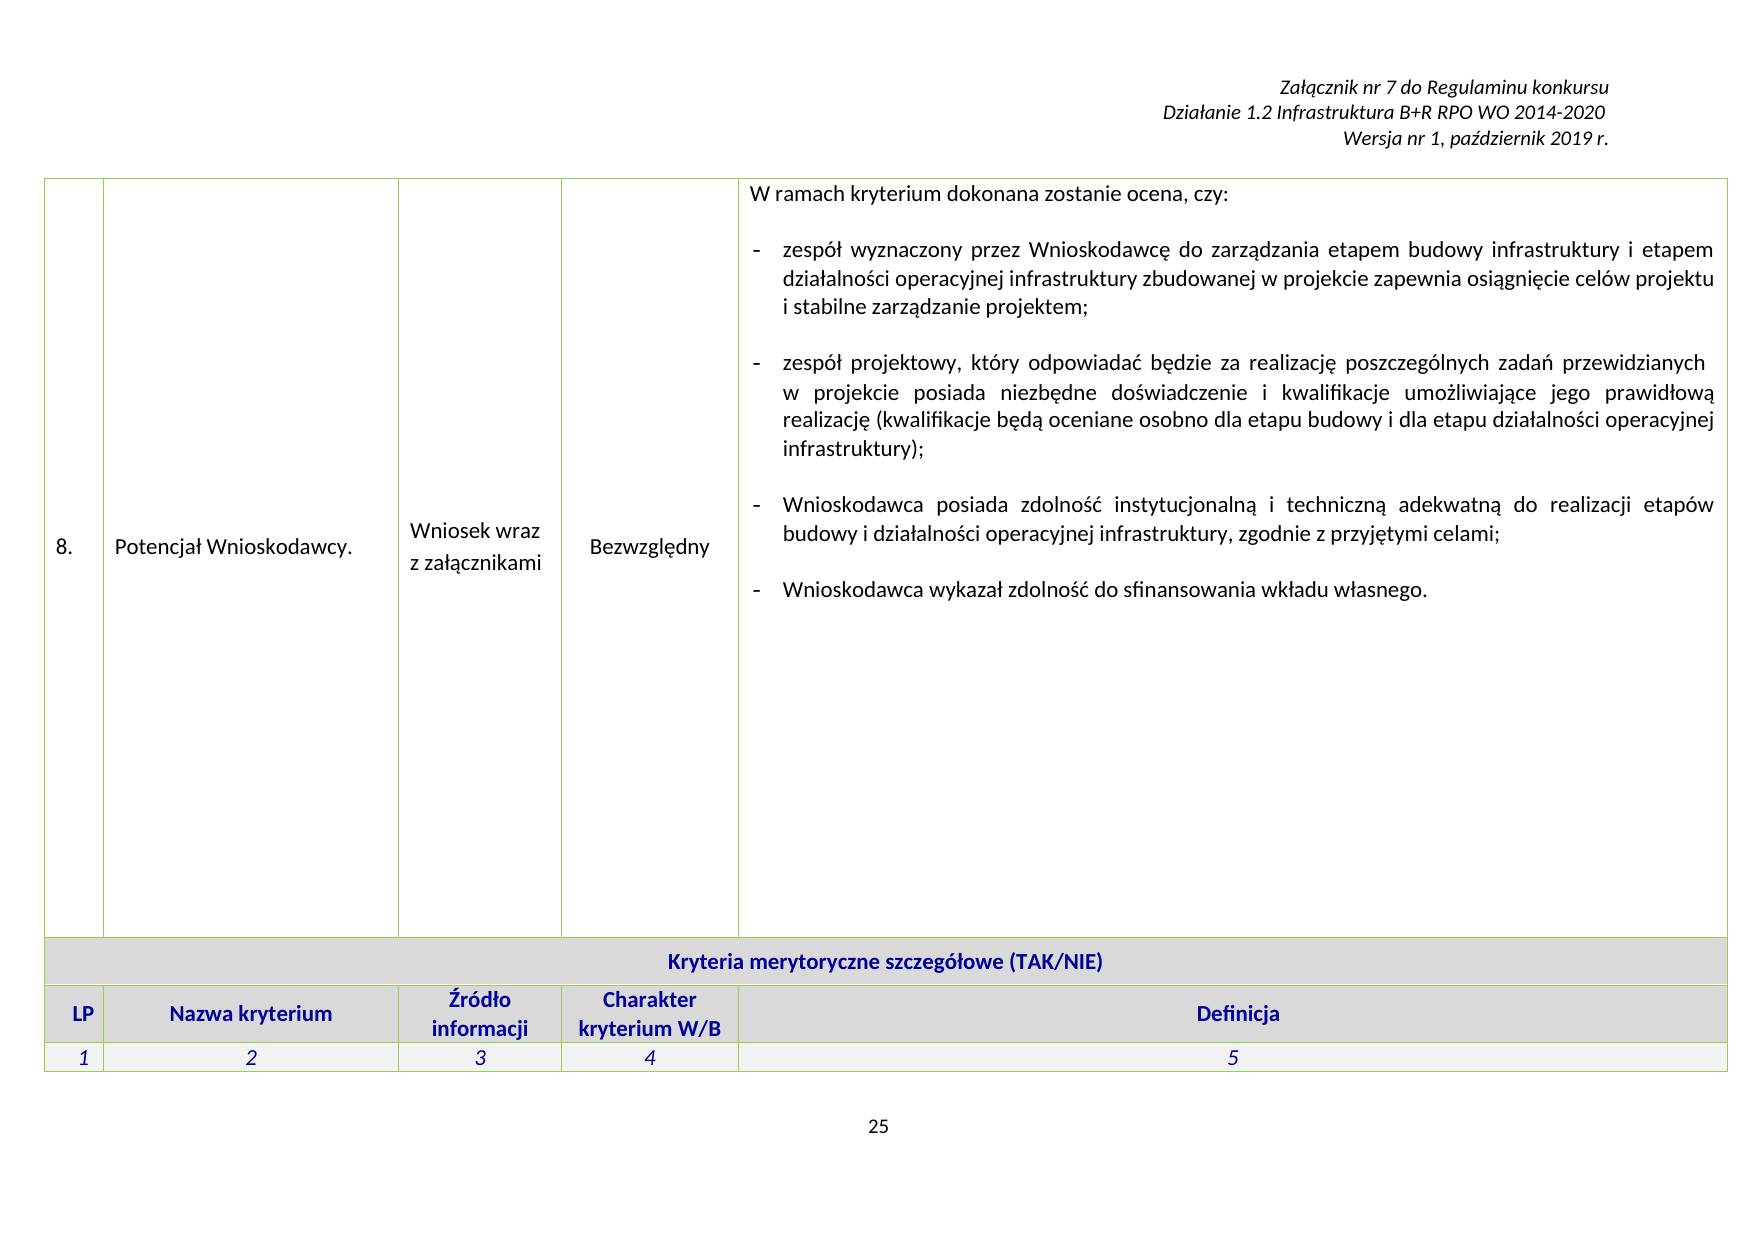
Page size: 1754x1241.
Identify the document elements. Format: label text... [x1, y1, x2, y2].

table_cell LP [45, 986, 103, 1042]
table_cell Nazwa kryterium [104, 986, 398, 1042]
table_cell Kryteria merytoryczne szczegółowe (TAK/NIE) [45, 938, 1727, 984]
table_cell Potencjał Wnioskodawcy. [104, 179, 398, 937]
table_cell W ramach kryterium dokonana zostanie ocena, czy: zespół wyznaczony przez Wnioskodawcę do zarządzania etapem budowy infrastruktury i etapem działalności operacyjnej infrastruktury zbudowanej w projekcie zapewnia osiągnięcie celów projektu i stabilne zarządzanie projektem; zespół projektowy, który odpowiadać będzie za realizację poszczególnych zadań przewidzianych w projekcie posiada niezbędne doświadczenie i kwalifikacje umożliwiające jego prawidłową realizację (kwalifikacje będą oceniane osobno dla etapu budowy i dla etapu działalności operacyjnej infrastruktury); Wnioskodawca posiada zdolność instytucjonalną i techniczną adekwatną do realizacji etapów budowy i działalności operacyjnej infrastruktury, zgodnie z przyjętymi celami; Wnioskodawca wykazał zdolność do sfinansowania wkładu własnego. [739, 179, 1727, 937]
table_cell Wniosek wraz z załącznikami [399, 179, 561, 937]
table_cell Definicja [739, 986, 1727, 1042]
table_cell 1 [45, 1043, 103, 1071]
table_cell 3 [399, 1043, 561, 1071]
table_cell 5 [739, 1043, 1727, 1071]
table_cell Bezwzględny [562, 179, 738, 937]
table_cell Charakter kryterium W/B [562, 986, 738, 1042]
table_cell 4 [562, 1043, 738, 1071]
table_cell 8. [45, 179, 103, 937]
table_cell 2 [104, 1043, 398, 1071]
table_cell Źródło informacji [399, 986, 561, 1042]
